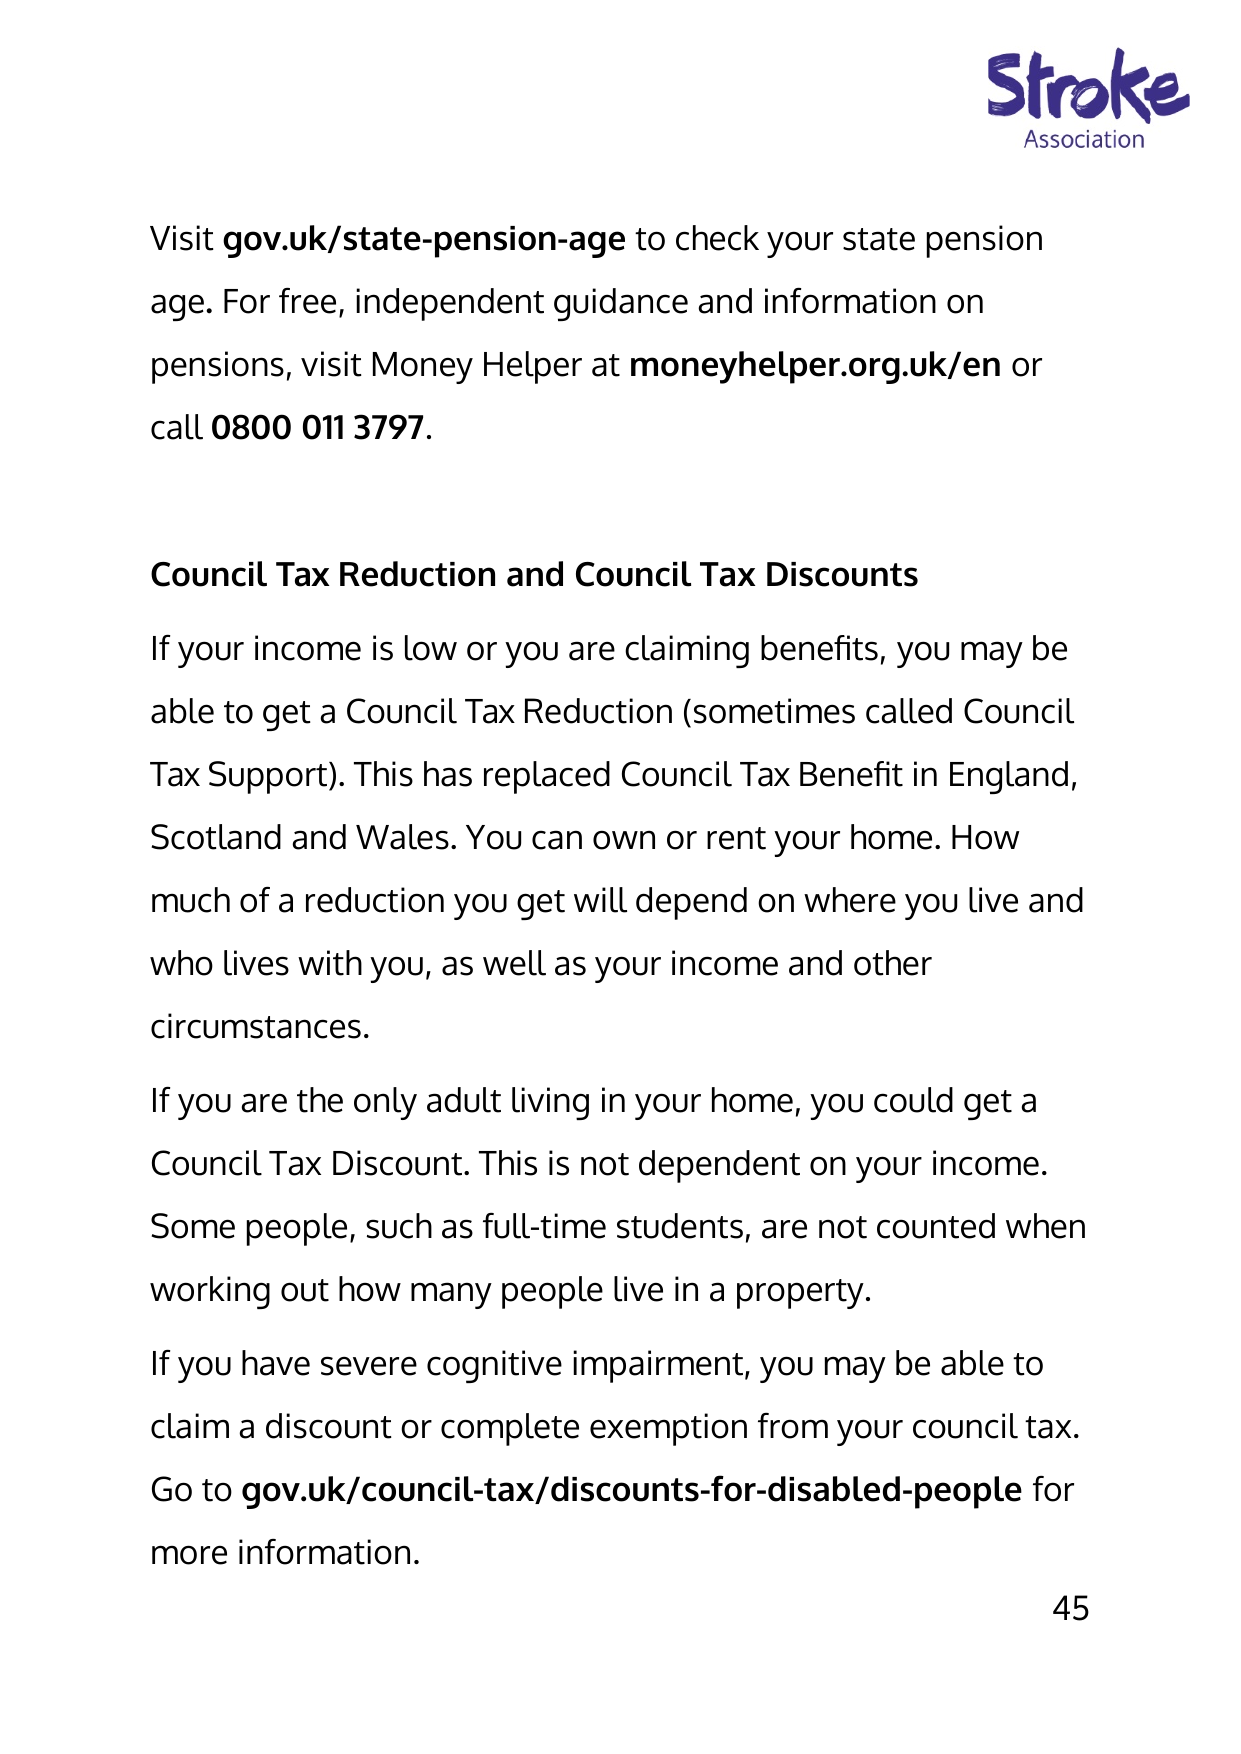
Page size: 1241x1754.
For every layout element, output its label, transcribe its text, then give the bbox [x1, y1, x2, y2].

text If your income is low or you are claiming benefits, you may be able to get a Council Tax Reduction (sometimes called Council Tax Support). This has replaced Council Tax Benefit in England, Scotland and Wales. You can own or rent your home. How much of a reduction you get will depend on where you live and who lives with you, as well as your income and other circumstances. [150, 626, 1090, 1047]
text Visit gov.uk/state-pension-age to check your state pension age. For free, independent guidance and information on pensions, visit Money Helper at moneyhelper.org.uk/en or call 0800 011 3797. [150, 216, 1090, 447]
picture [986, 46, 1189, 147]
text If you have severe cognitive impairment, you may be able to claim a discount or complete exemption from your council tax. Go to gov.uk/council-tax/discounts-for-disabled-people for more information. [150, 1341, 1090, 1572]
text If you are the only adult living in your home, you could get a Council Tax Discount. This is not dependent on your income. Some people, such as full-time students, are not counted when working out how many people live in a property. [150, 1078, 1090, 1309]
text Council Tax Reduction and Council Tax Discounts [150, 552, 1090, 594]
